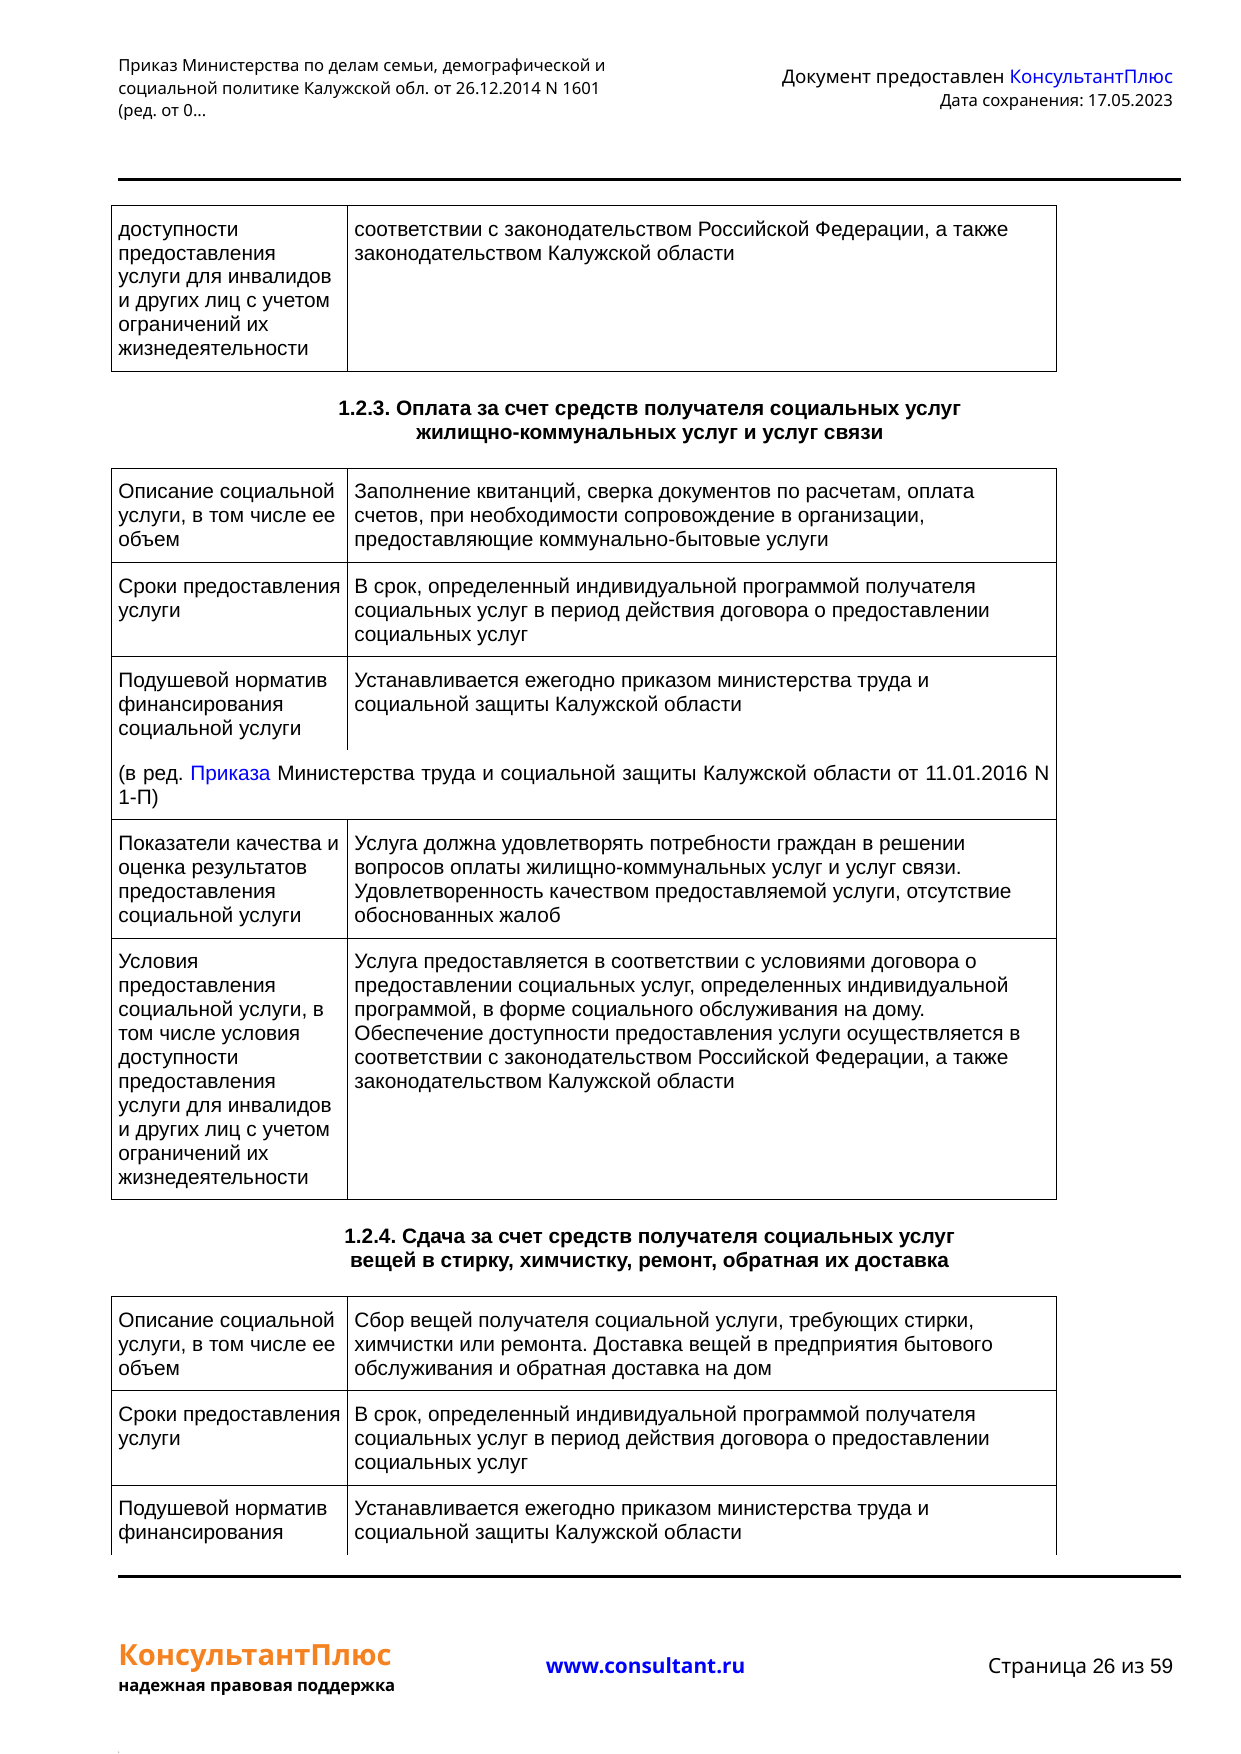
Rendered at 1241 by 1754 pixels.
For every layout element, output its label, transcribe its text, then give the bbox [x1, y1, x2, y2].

table_header Заполнение квитанций, сверка документов по расчетам, оплата счетов, при необходимости сопровождение в организации, предоставляющие коммунально-бытовые услуги [348, 469, 1056, 562]
table_cell Услуга должна удовлетворять потребности граждан в решении вопросов оплаты жилищно-коммунальных услуг и услуг связи. Удовлетворенность качеством предоставляемой услуги, отсутствие обоснованных жалоб [348, 820, 1056, 937]
title 1.2.4. Сдача за счет средств получателя социальных услуг [118, 1224, 1181, 1248]
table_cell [112, 1486, 347, 1555]
table_cell Сроки предоставления услуги [112, 1391, 347, 1484]
table_header Описание социальной услуги, в том числе ее объем [112, 469, 347, 562]
table_header Описание социальной услуги, в том числе ее объем [112, 1297, 347, 1390]
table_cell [348, 1486, 1056, 1555]
title жилищно-коммунальных услуг и услуг связи [118, 420, 1181, 444]
table_cell Сроки предоставления услуги [112, 563, 347, 656]
table_cell В срок, определенный индивидуальной программой получателя социальных услуг в период действия договора о предоставлении социальных услуг [348, 563, 1056, 656]
table_header Сбор вещей получателя социальной услуги, требующих стирки, химчистки или ремонта. Доставка вещей в предприятия бытового обслуживания и обратная доставка на дом [348, 1297, 1056, 1390]
table_cell Устанавливается ежегодно приказом министерства труда и социальной защиты Калужской области [348, 657, 1056, 750]
table_cell Показатели качества и оценка результатов предоставления социальной услуги [112, 820, 347, 937]
table_cell Подушевой норматив финансирования социальной услуги [112, 657, 347, 750]
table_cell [112, 206, 347, 371]
title 1.2.3. Оплата за счет средств получателя социальных услуг [118, 396, 1181, 420]
table_cell В срок, определенный индивидуальной программой получателя социальных услуг в период действия договора о предоставлении социальных услуг [348, 1391, 1056, 1484]
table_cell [348, 206, 1056, 371]
title вещей в стирку, химчистку, ремонт, обратная их доставка [118, 1248, 1181, 1272]
table_cell (в ред. Приказа Министерства труда и социальной защиты Калужской области от 11.01.2016 N 1-П) [112, 750, 1056, 819]
